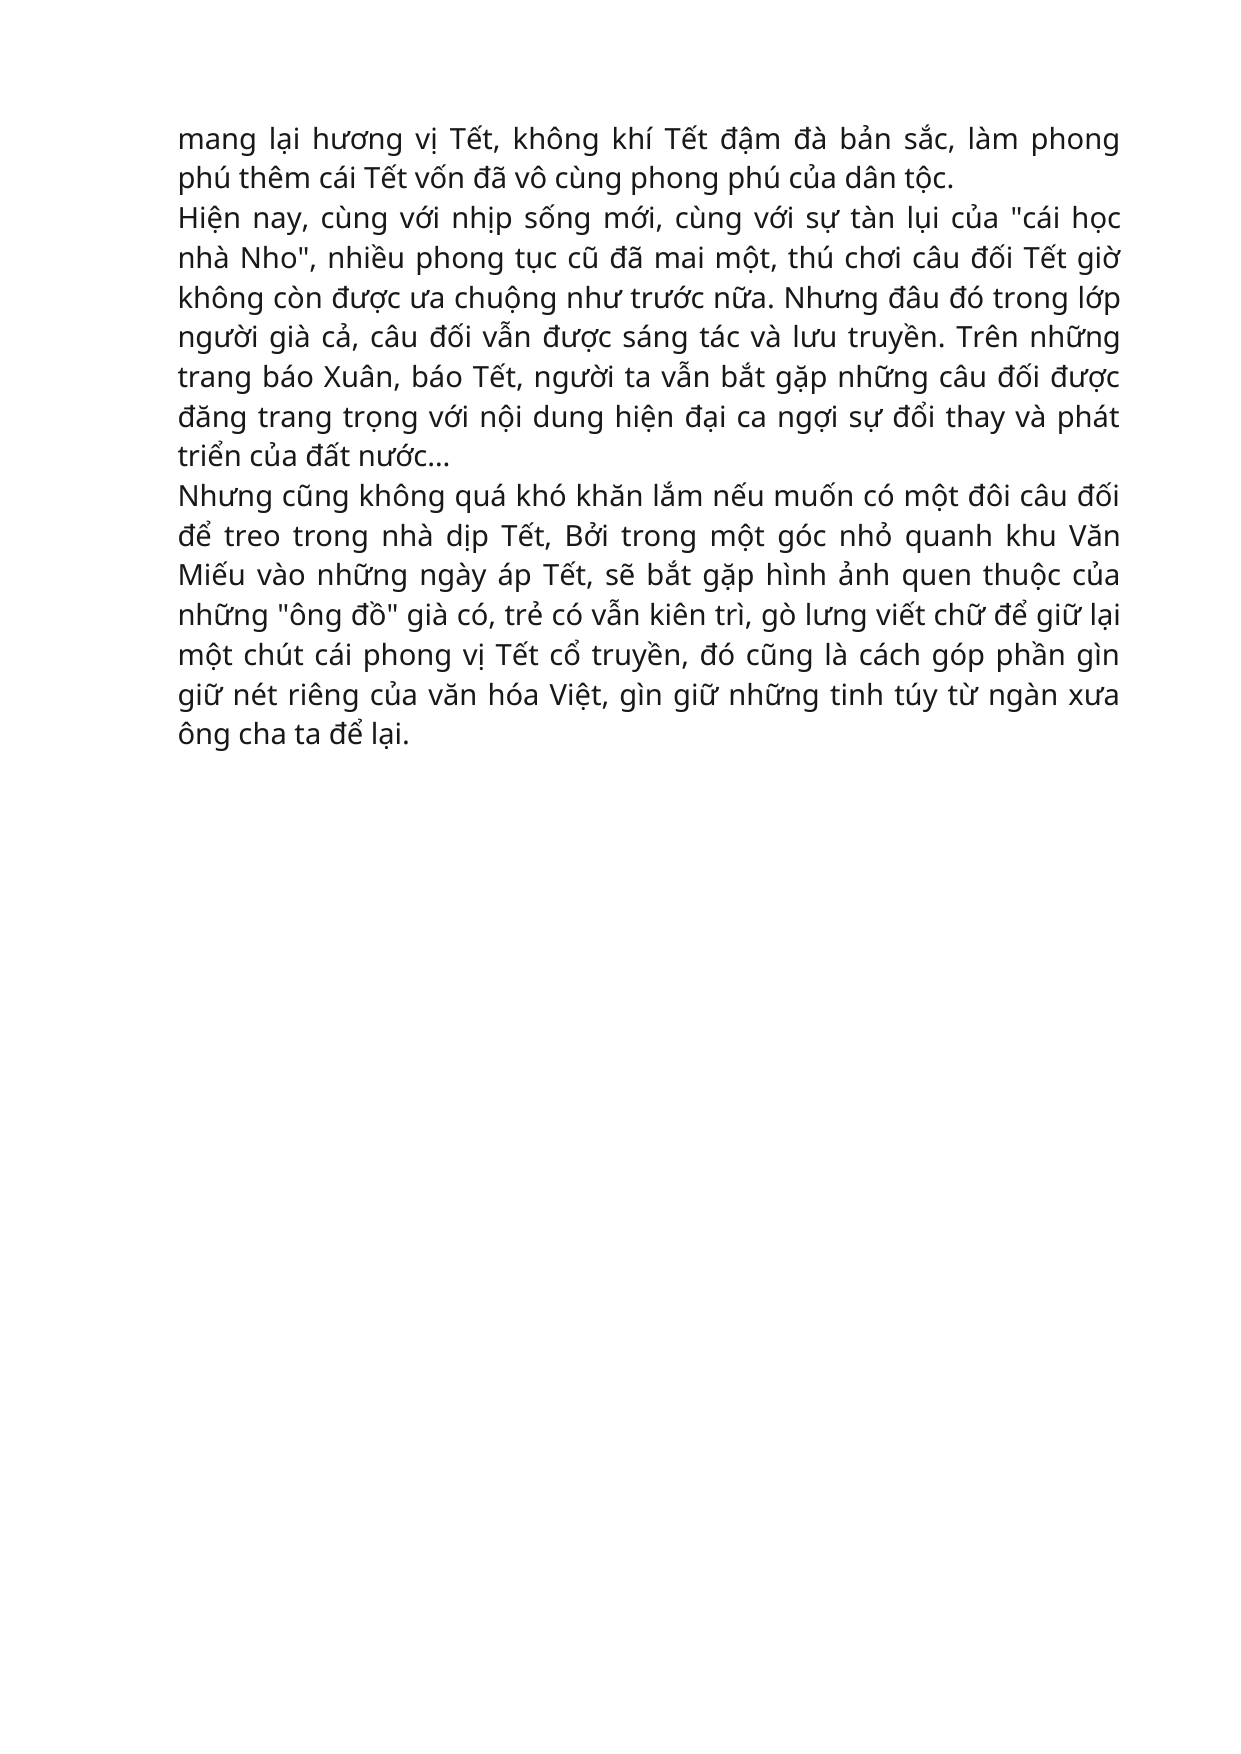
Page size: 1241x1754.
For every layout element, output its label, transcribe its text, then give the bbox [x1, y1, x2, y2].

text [177, 118, 1122, 197]
text Nhưng cũng không quá khó khăn lắm nếu muốn có một đôi câu đối để treo trong nhà dịp Tết, Bởi trong một góc nhỏ quanh khu Văn Miếu vào những ngày áp Tết, sẽ bắt gặp hình ảnh quen thuộc của những "ông đồ" già có, trẻ có vẫn kiên trì, gò lưng viết chữ để giữ lại một chút cái phong vị Tết cổ truyền, đó cũng là cách góp phần gìn giữ nét riêng của văn hóa Việt, gìn giữ những tinh túy từ ngàn xưa ông cha ta để lại. [177, 475, 1122, 753]
text Hiện nay, cùng với nhịp sống mới, cùng với sự tàn lụi của "cái học nhà Nho", nhiều phong tục cũ đã mai một, thú chơi câu đối Tết giờ không còn được ưa chuộng như trước nữa. Nhưng đâu đó trong lớp người già cả, câu đối vẫn được sáng tác và lưu truyền. Trên những trang báo Xuân, báo Tết, người ta vẫn bắt gặp những câu đối được đăng trang trọng với nội dung hiện đại ca ngợi sự đổi thay và phát triển của đất nước… [177, 197, 1122, 475]
